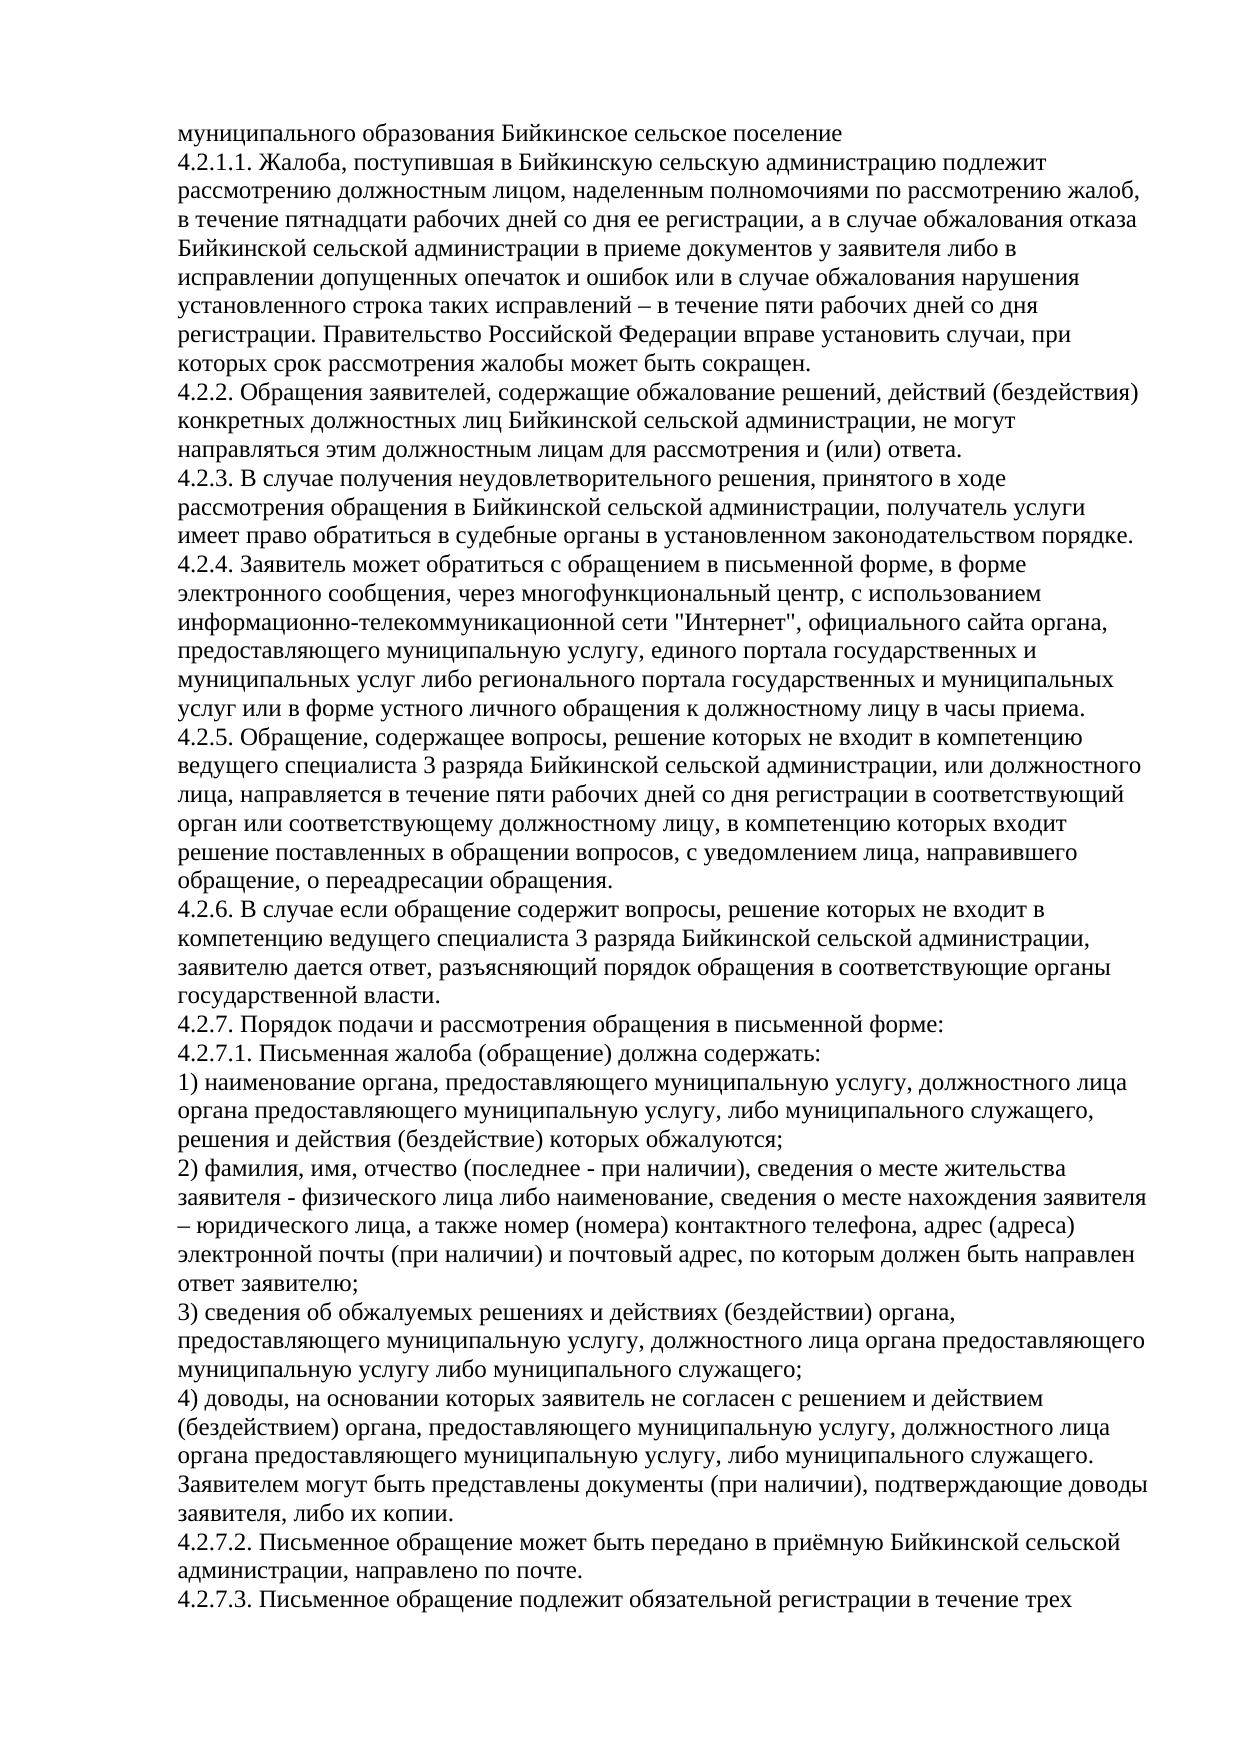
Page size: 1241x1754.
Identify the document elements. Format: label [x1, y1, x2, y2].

text [177, 118, 1152, 1613]
